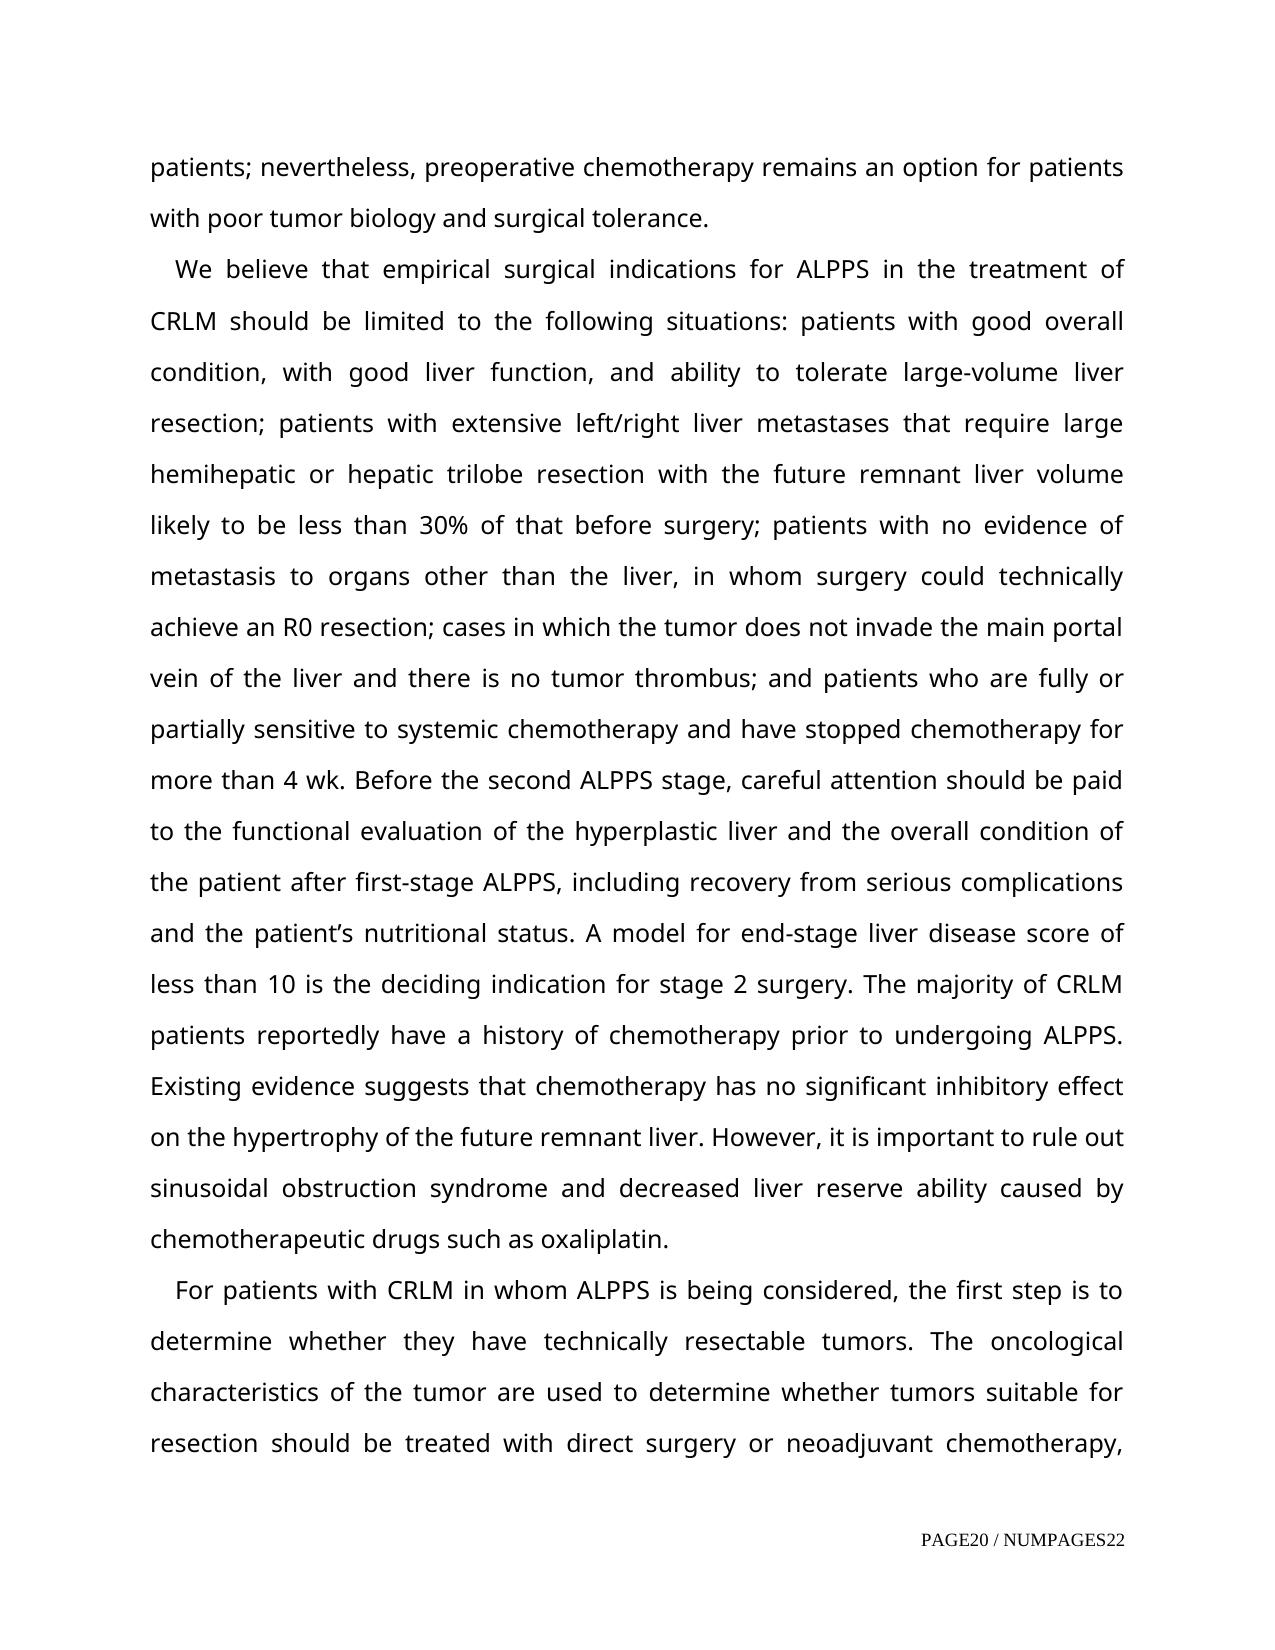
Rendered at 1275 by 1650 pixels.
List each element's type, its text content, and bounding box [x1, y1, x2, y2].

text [150, 150, 1125, 235]
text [150, 1273, 1125, 1460]
text We believe that empirical surgical indications for ALPPS in the treatment of CRLM should be limited to the following situations: patients with good overall condition, with good liver function, and ability to tolerate large-volume liver resection; patients with extensive left/right liver metastases that require large hemihepatic or hepatic trilobe resection with the future remnant liver volume likely to be less than 30% of that before surgery; patients with no evidence of metastasis to organs other than the liver, in whom surgery could technically achieve an R0 resection; cases in which the tumor does not invade the main portal vein of the liver and there is no tumor thrombus; and patients who are fully or partially sensitive to systemic chemotherapy and have stopped chemotherapy for more than 4 wk. Before the second ALPPS stage, careful attention should be paid to the functional evaluation of the hyperplastic liver and the overall condition of the patient after first-stage ALPPS, including recovery from serious complications and the patient’s nutritional status. A model for end-stage liver disease score of less than 10 is the deciding indication for stage 2 surgery. The majority of CRLM patients reportedly have a history of chemotherapy prior to undergoing ALPPS. Existing evidence suggests that chemotherapy has no significant inhibitory effect on the hypertrophy of the future remnant liver. However, it is important to rule out sinusoidal obstruction syndrome and decreased liver reserve ability caused by chemotherapeutic drugs such as oxaliplatin. [150, 252, 1125, 1256]
